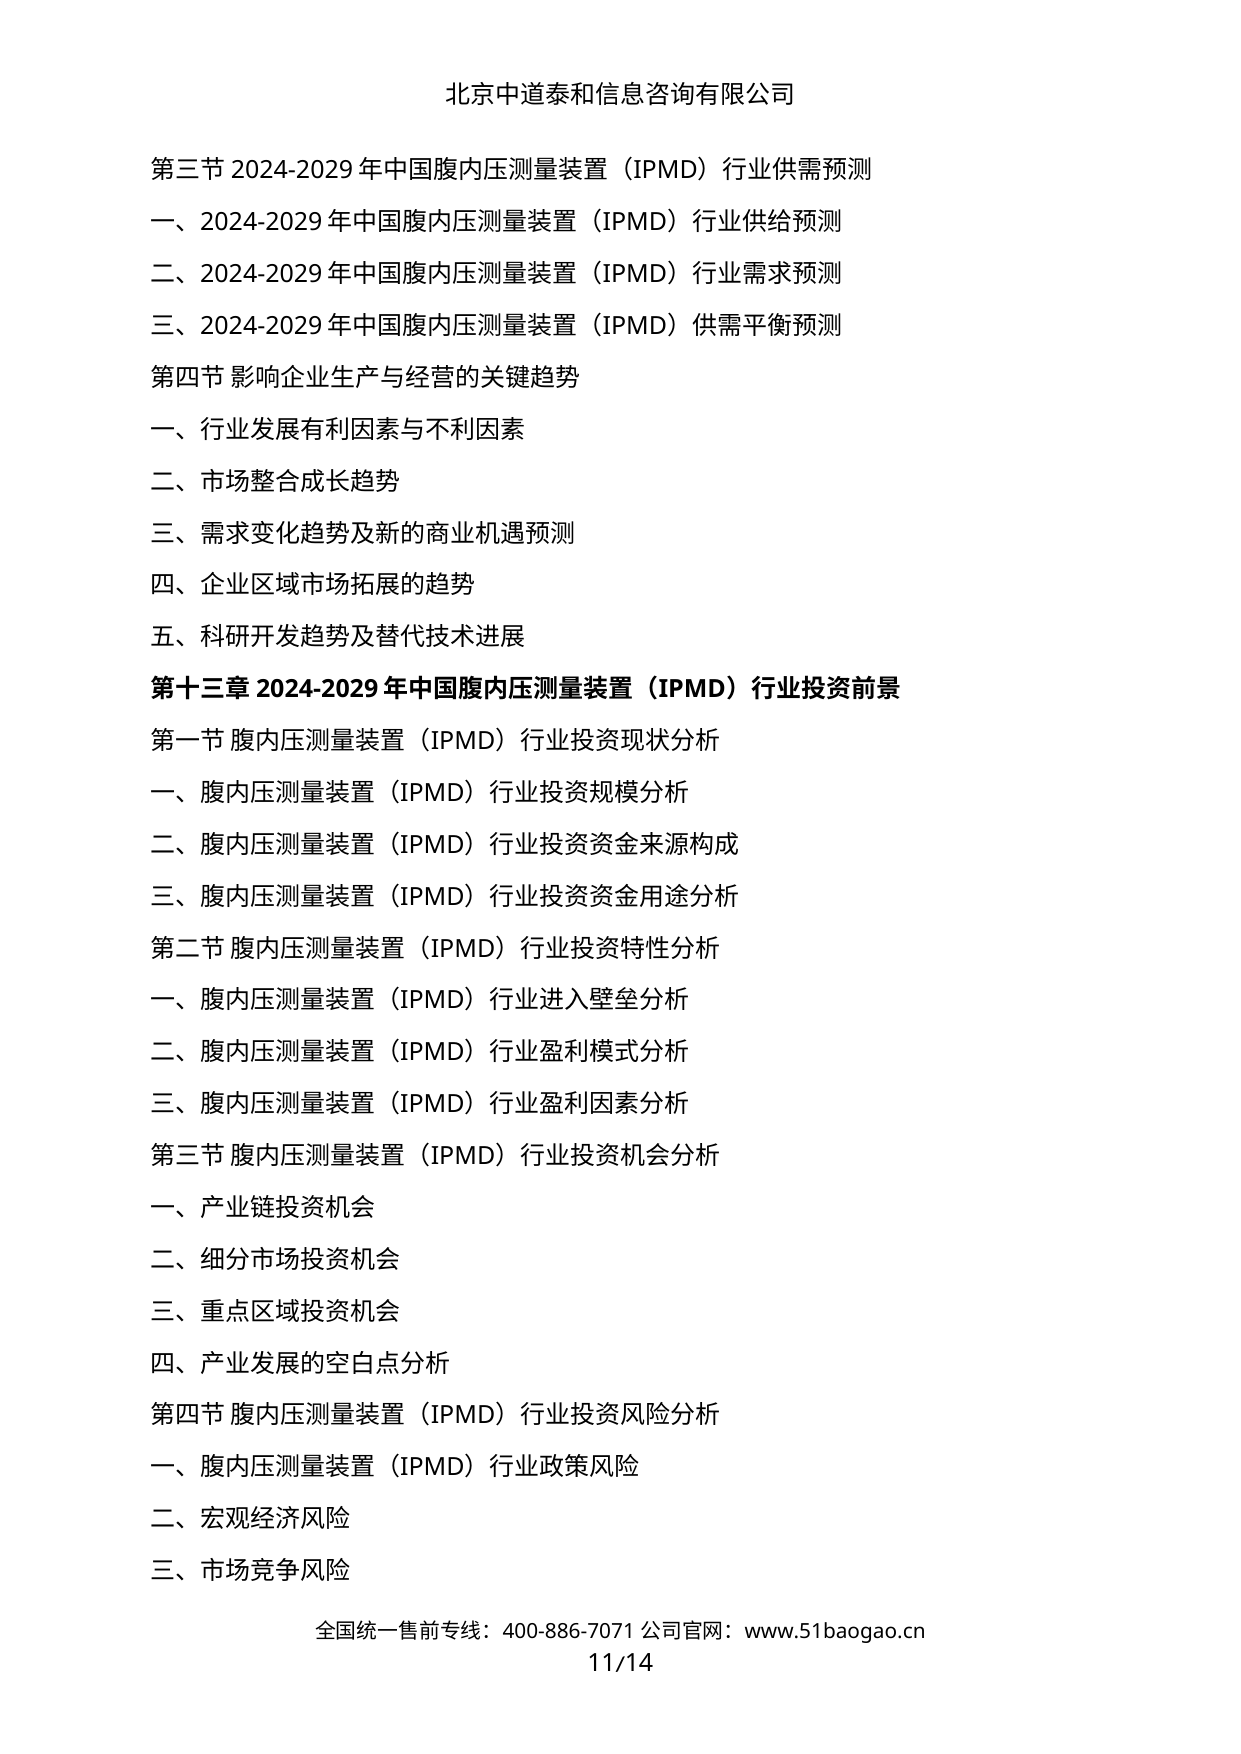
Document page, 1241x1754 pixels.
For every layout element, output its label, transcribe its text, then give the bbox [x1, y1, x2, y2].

text 第三节 2024-2029年中国腹内压测量装置（IPMD）行业供需预测 [150, 150, 1090, 186]
text 第四节 影响企业生产与经营的关键趋势 [150, 357, 1090, 394]
text 一、腹内压测量装置（IPMD）行业投资规模分析 [150, 772, 1090, 809]
text 一、2024-2029年中国腹内压测量装置（IPMD）行业供给预测 [150, 202, 1090, 238]
text 一、腹内压测量装置（IPMD）行业进入壁垒分析 [150, 980, 1090, 1016]
text 三、需求变化趋势及新的商业机遇预测 [150, 513, 1090, 549]
text 一、产业链投资机会 [150, 1187, 1090, 1224]
text 第三节 腹内压测量装置（IPMD）行业投资机会分析 [150, 1136, 1090, 1172]
text 二、宏观经济风险 [150, 1499, 1090, 1535]
text 二、腹内压测量装置（IPMD）行业盈利模式分析 [150, 1032, 1090, 1068]
text 三、2024-2029年中国腹内压测量装置（IPMD）供需平衡预测 [150, 306, 1090, 342]
text 第十三章 2024-2029年中国腹内压测量装置（IPMD）行业投资前景 [150, 669, 1090, 705]
text 第一节 腹内压测量装置（IPMD）行业投资现状分析 [150, 721, 1090, 757]
text 第二节 腹内压测量装置（IPMD）行业投资特性分析 [150, 928, 1090, 964]
text 二、腹内压测量装置（IPMD）行业投资资金来源构成 [150, 824, 1090, 861]
text 三、重点区域投资机会 [150, 1291, 1090, 1327]
text 二、市场整合成长趋势 [150, 461, 1090, 497]
text 二、细分市场投资机会 [150, 1239, 1090, 1276]
text 一、行业发展有利因素与不利因素 [150, 409, 1090, 446]
text 三、腹内压测量装置（IPMD）行业投资资金用途分析 [150, 876, 1090, 912]
text 五、科研开发趋势及替代技术进展 [150, 617, 1090, 653]
text 一、腹内压测量装置（IPMD）行业政策风险 [150, 1447, 1090, 1483]
text 三、腹内压测量装置（IPMD）行业盈利因素分析 [150, 1084, 1090, 1120]
text 四、企业区域市场拓展的趋势 [150, 565, 1090, 601]
text 三、市场竞争风险 [150, 1551, 1090, 1587]
text 第四节 腹内压测量装置（IPMD）行业投资风险分析 [150, 1395, 1090, 1431]
text 二、2024-2029年中国腹内压测量装置（IPMD）行业需求预测 [150, 254, 1090, 290]
text 四、产业发展的空白点分析 [150, 1343, 1090, 1379]
